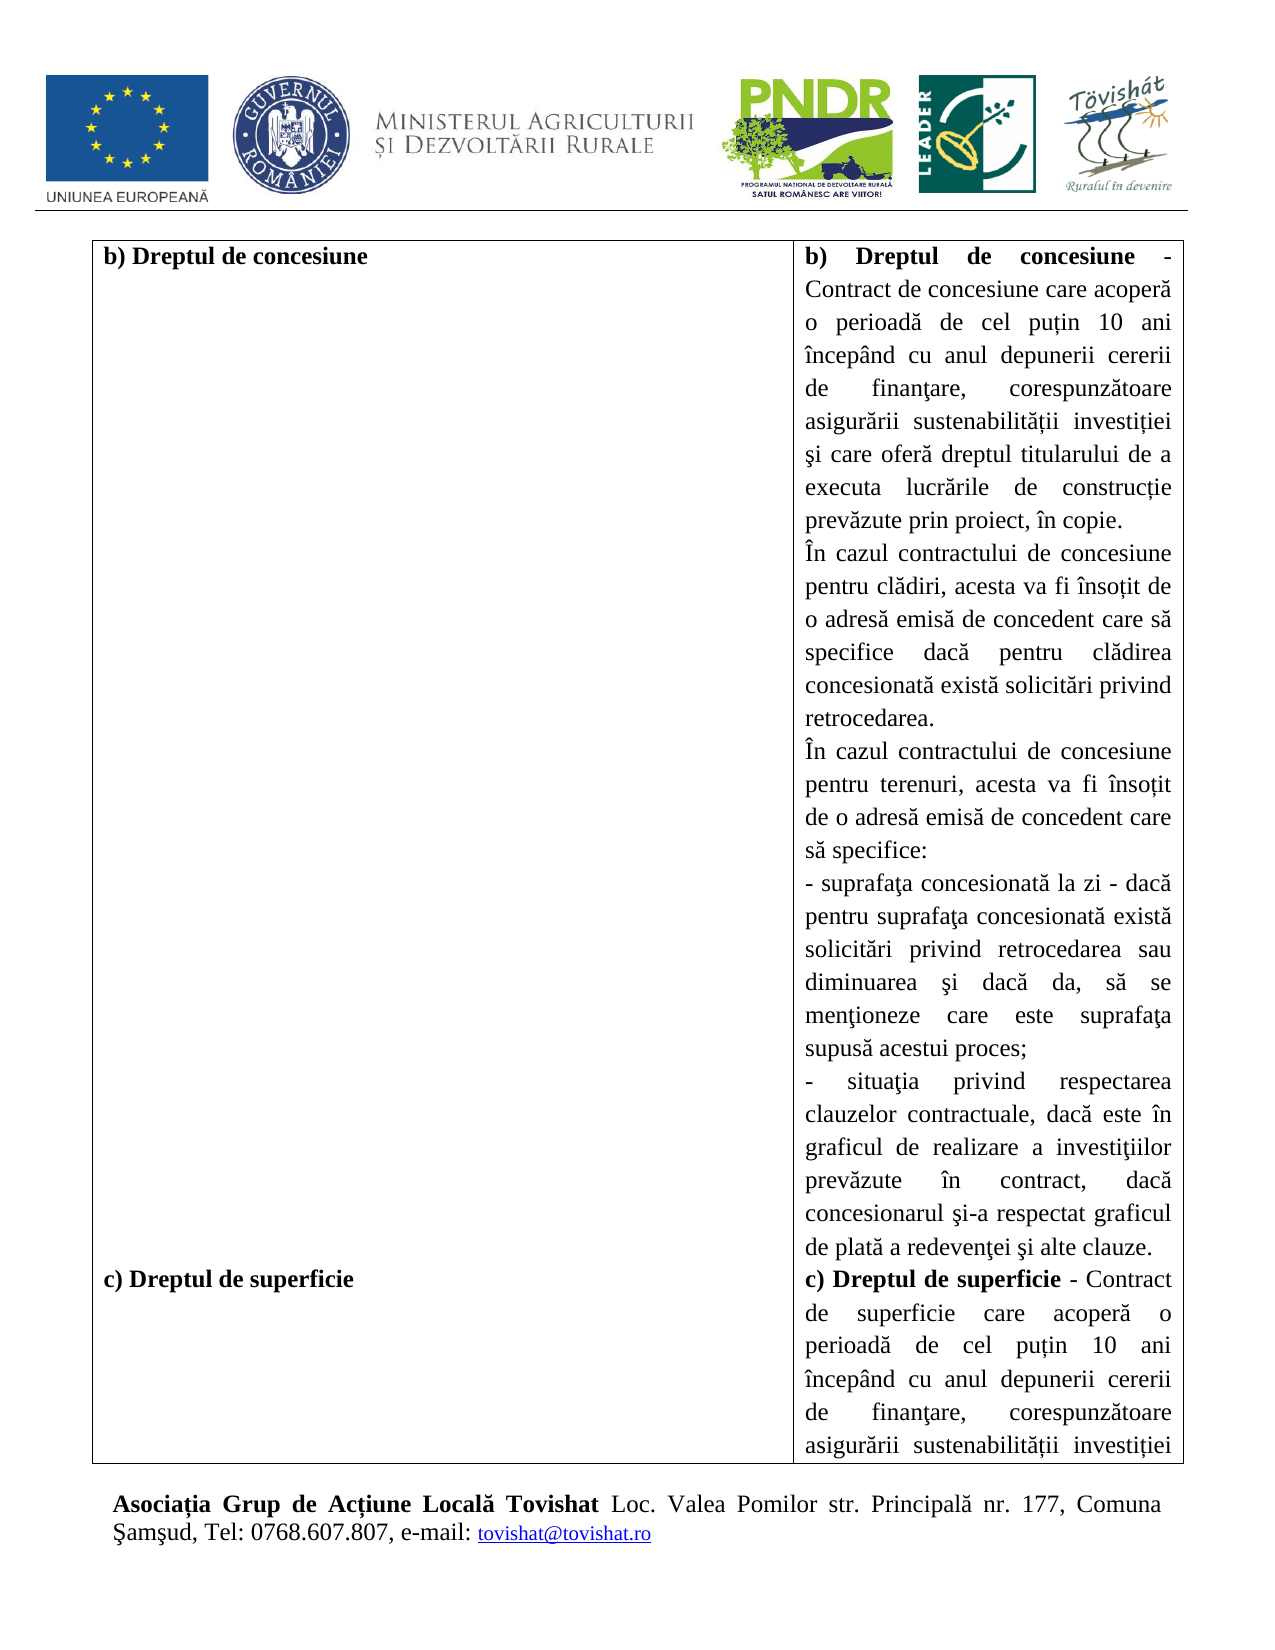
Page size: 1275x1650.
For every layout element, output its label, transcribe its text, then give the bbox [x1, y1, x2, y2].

picture [45, 75, 209, 202]
picture [918, 75, 1036, 193]
picture [1058, 75, 1177, 193]
